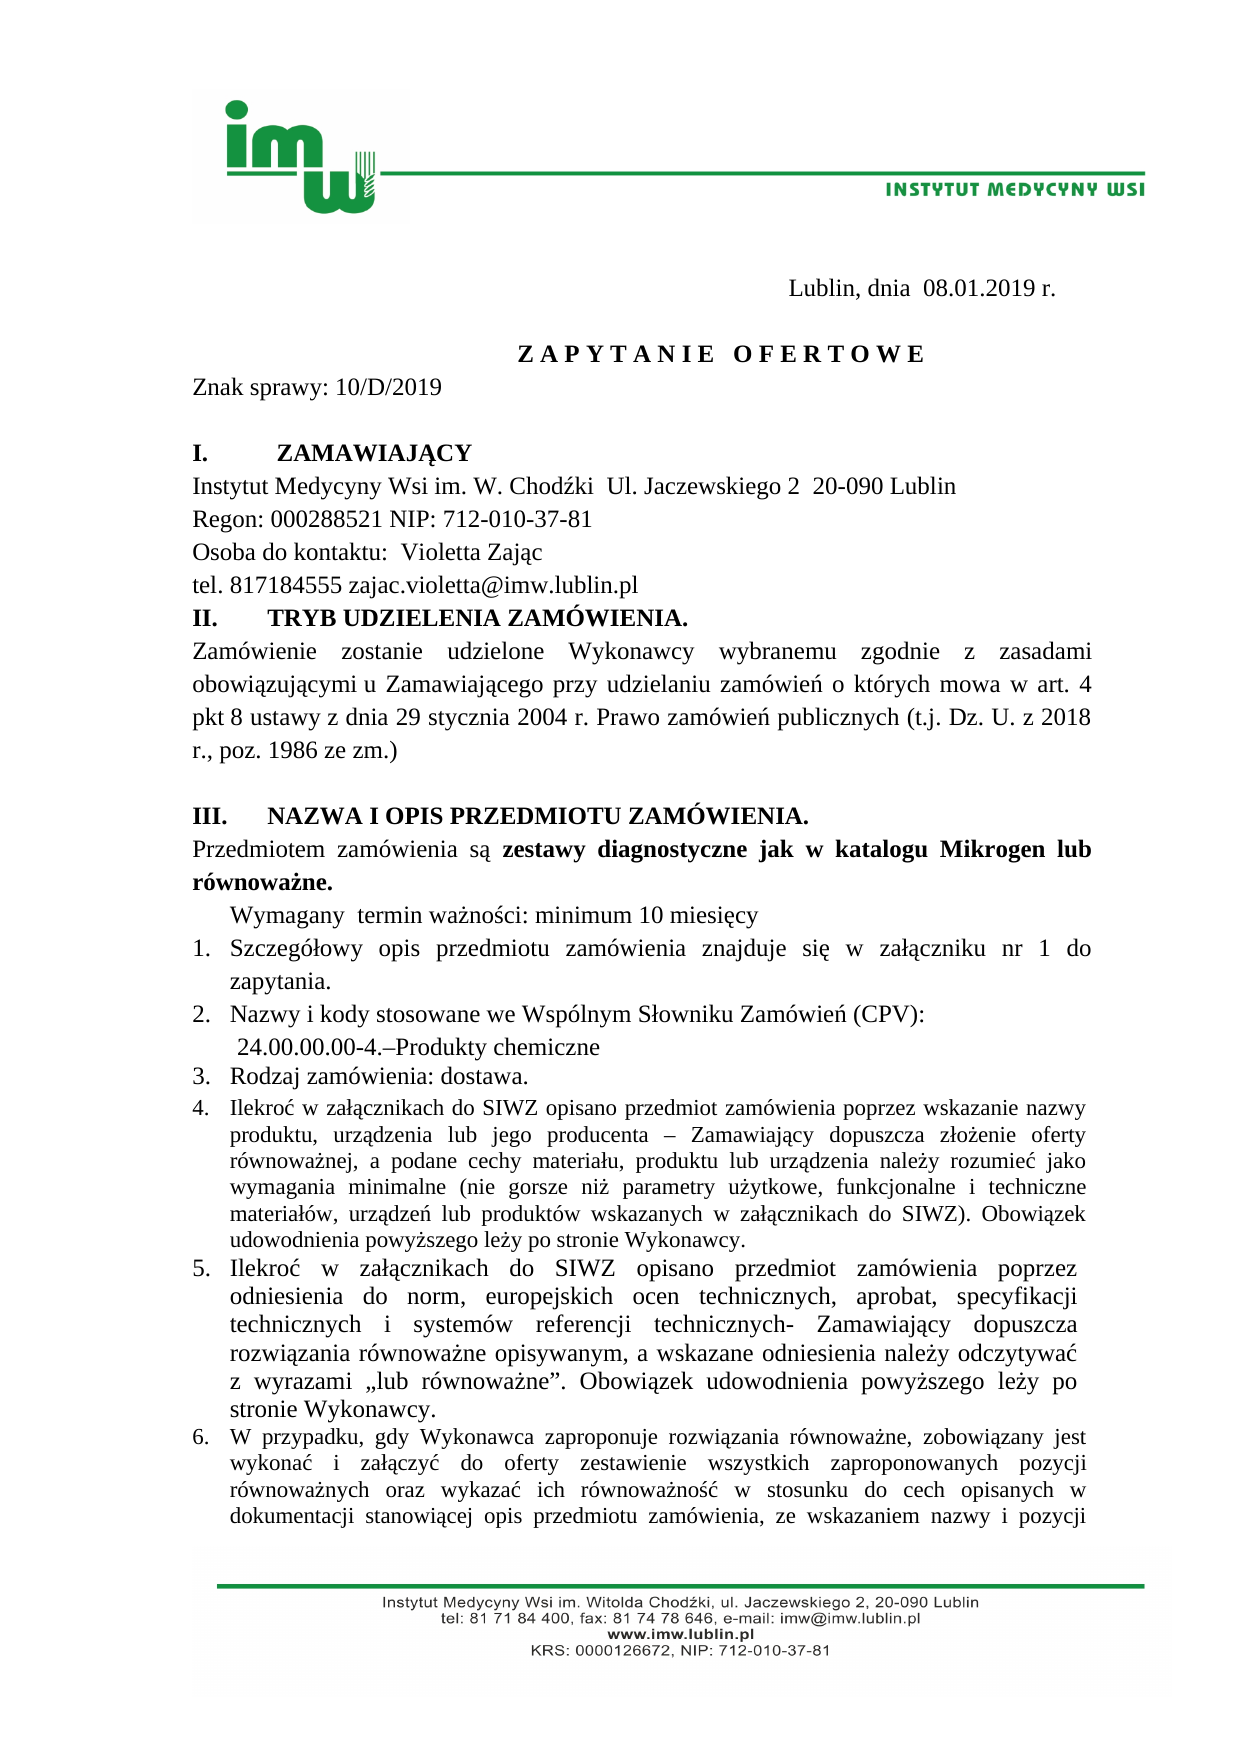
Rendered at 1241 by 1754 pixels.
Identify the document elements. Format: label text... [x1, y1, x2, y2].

text Zamówienie zostanie udzielone Wykonawcy wybranemu zgodnie z zasadami obowiązującymi u Zamawiającego przy udzielaniu zamówień o których mowa w art. 4 pkt 8 ustawy z dnia 29 stycznia 2004 r. Prawo zamówień publicznych (t.j. Dz. U. z 2018 r., poz. 1986 ze zm.) [192, 636, 1093, 764]
list NAZWA I OPIS PRZEDMIOTU ZAMÓWIENIA. [192, 801, 1093, 830]
picture [192, 83, 1172, 232]
list Ilekroć w załącznikach do SIWZ opisano przedmiot zamówienia poprzez wskazanie nazwy produktu, urządzenia lub jego producenta – Zamawiający dopuszcza złożenie oferty równoważnej, a podane cechy materiału, produktu lub urządzenia należy rozumieć jako wymagania minimalne (nie gorsze niż parametry użytkowe, funkcjonalne i techniczne materiałów, urządzeń lub produktów wskazanych w załącznikach do SIWZ). Obowiązek udowodnienia powyższego leży po stronie Wykonawcy. [192, 1094, 1088, 1252]
list Ilekroć w załącznikach do SIWZ opisano przedmiot zamówienia poprzez odniesienia do norm, europejskich ocen technicznych, aprobat, specyfikacji technicznych i systemów referencji technicznych- Zamawiający dopuszcza rozwiązania równoważne opisywanym, a wskazane odniesienia należy odczytywać z wyrazami „lub równoważne”. Obowiązek udowodnienia powyższego leży po stronie Wykonawcy. [192, 1254, 1078, 1423]
text Wymagany termin ważności: minimum 10 miesięcy [192, 900, 1093, 929]
text 24.00.00.00-4.–Produkty chemiczne [192, 1032, 1093, 1061]
list Szczegółowy opis przedmiotu zamówienia znajduje się w załączniku nr 1 do zapytania. [192, 933, 1093, 995]
text tel. 817184555 zajac.violetta@imw.lublin.pl [192, 570, 1093, 599]
list TRYB UDZIELENIA ZAMÓWIENIA. [192, 603, 1093, 632]
list Rodzaj zamówienia: dostawa. [192, 1061, 1093, 1090]
list ZAMAWIAJĄCY [192, 438, 1093, 467]
text Znak sprawy: 10/D/2019 [192, 372, 1093, 401]
list Nazwy i kody stosowane we Wspólnym Słowniku Zamówień (CPV): [192, 999, 1093, 1028]
picture [192, 1546, 1172, 1697]
text Z A P Y T A N I E O F E R T O W E [192, 339, 1093, 368]
text Lublin, dnia 08.01.2019 r. [192, 273, 1093, 302]
text Instytut Medycyny Wsi im. W. Chodźki Ul. Jaczewskiego 2 20-090 Lublin [192, 471, 1093, 500]
text Regon: 000288521 NIP: 712-010-37-81 [192, 504, 1093, 533]
text Przedmiotem zamówienia są zestawy diagnostyczne jak w katalogu Mikrogen lub równoważne. [192, 834, 1093, 896]
text Osoba do kontaktu: Violetta Zając [192, 537, 1093, 566]
